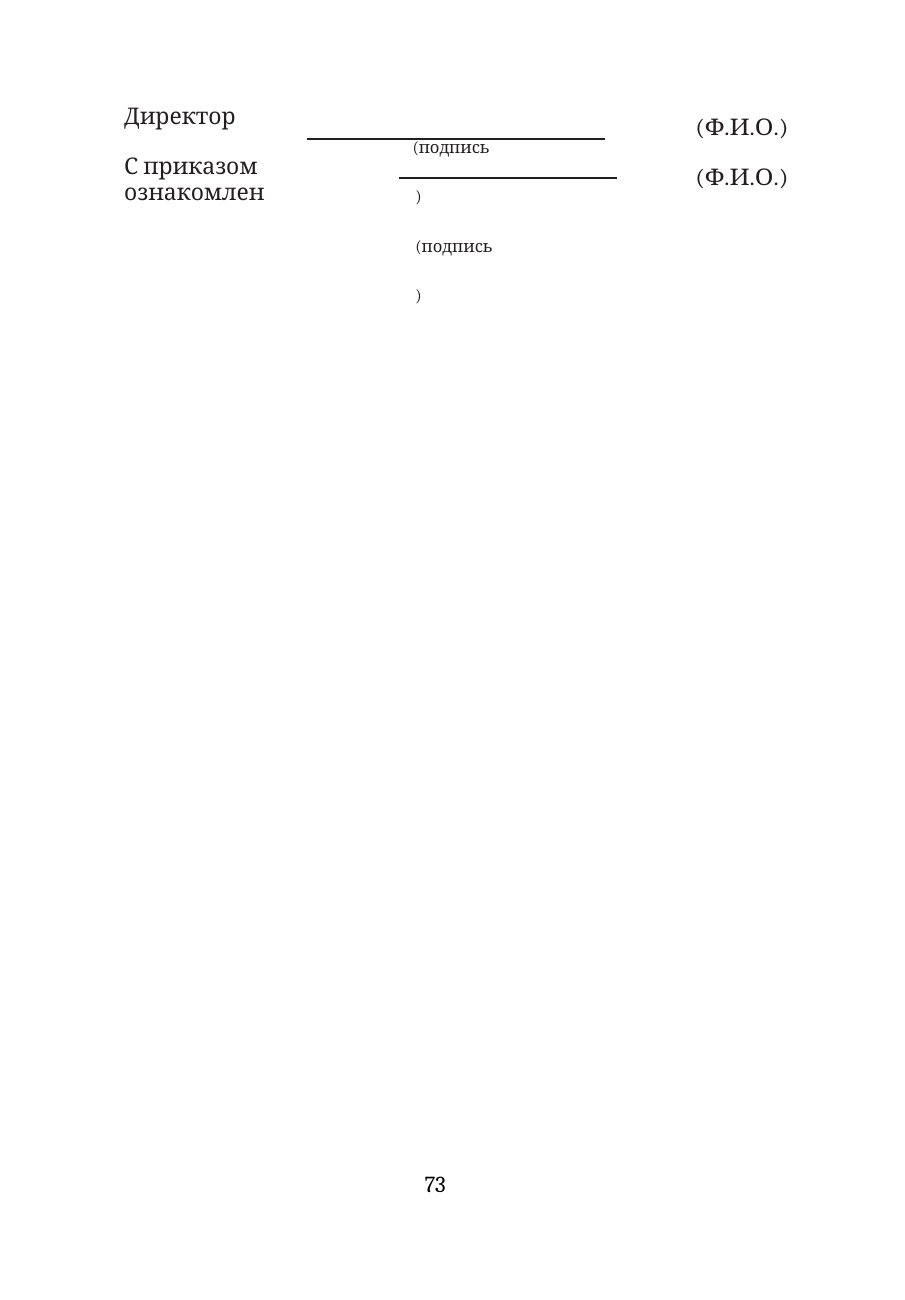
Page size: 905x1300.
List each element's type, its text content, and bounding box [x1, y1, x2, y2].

text (подпись) (подпись) [412, 140, 493, 305]
text Директор [124, 104, 373, 131]
text (Ф.И.О.) [695, 164, 827, 191]
text С приказом ознакомлен [124, 154, 373, 206]
text (Ф.И.О.) [695, 115, 827, 141]
